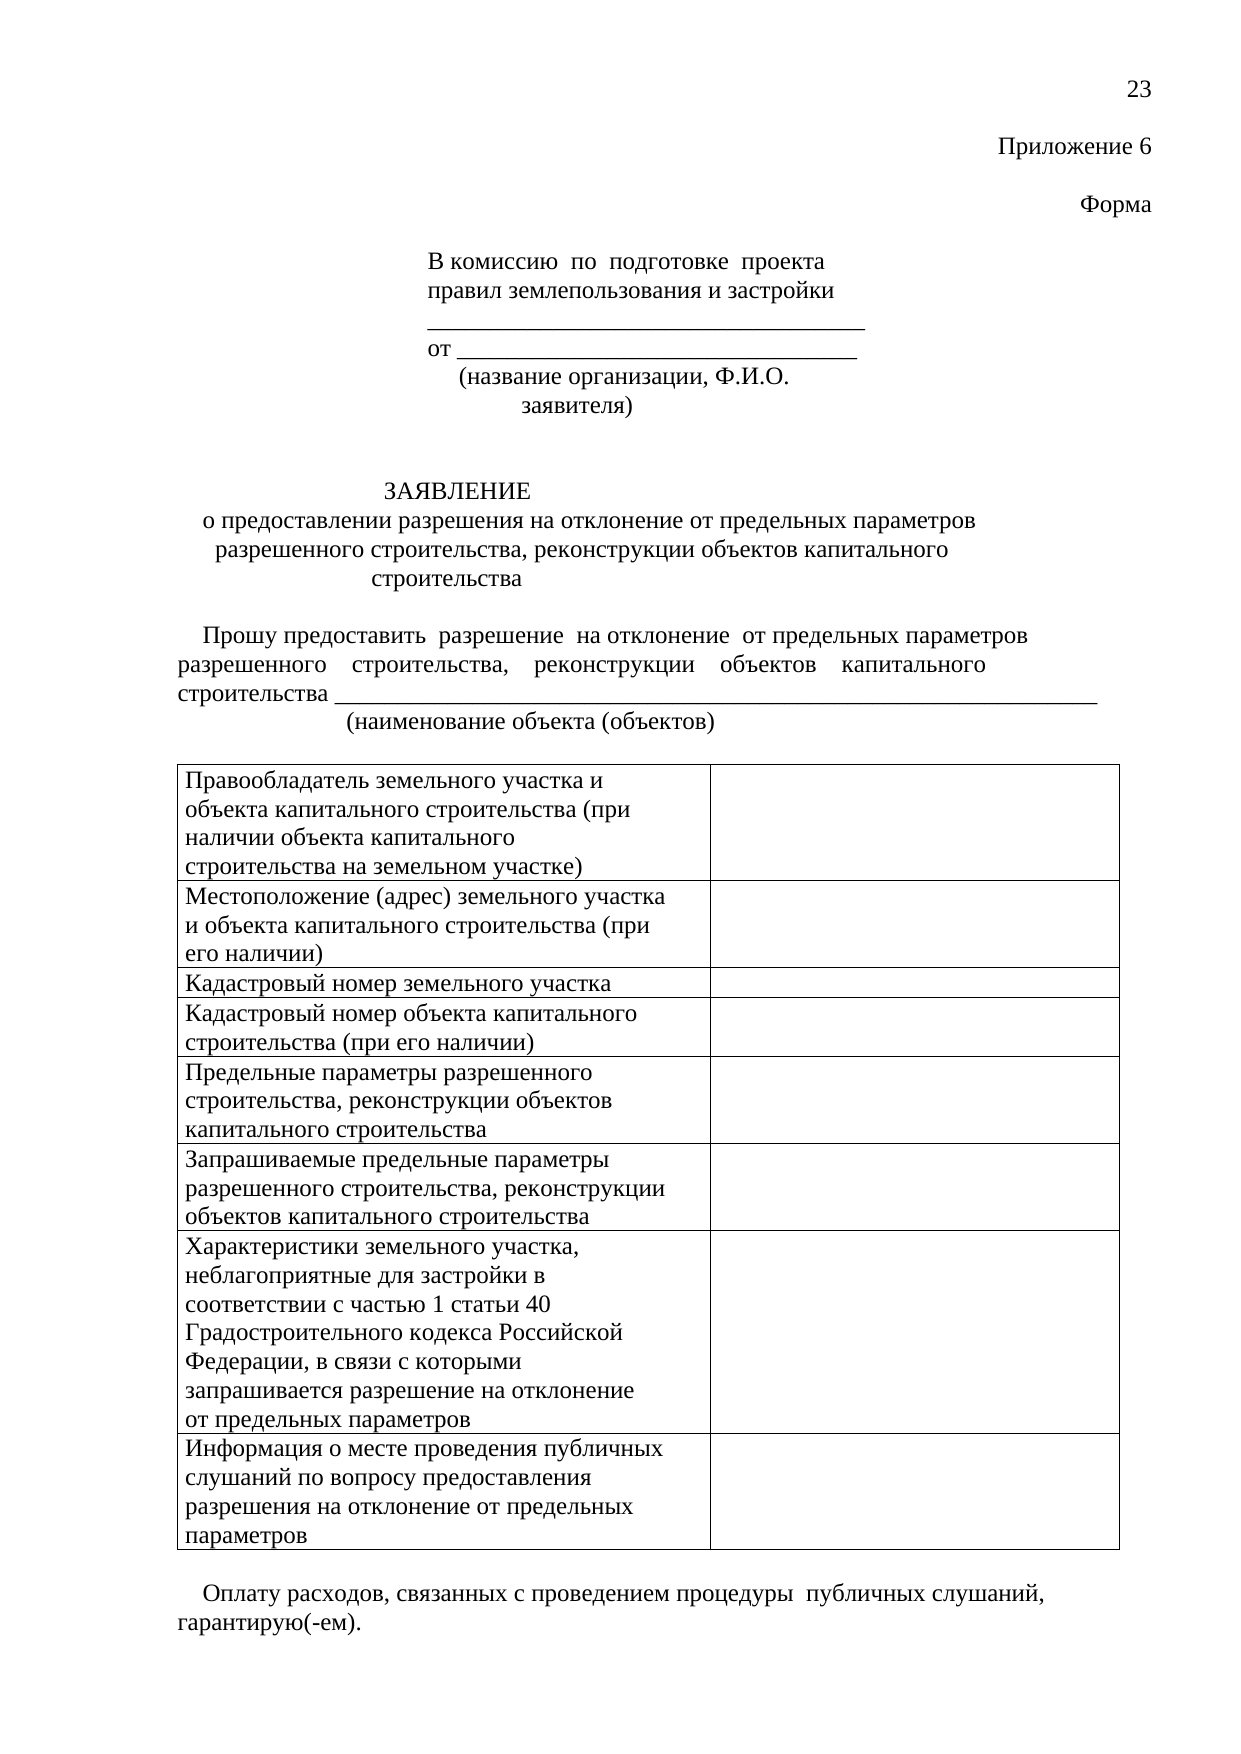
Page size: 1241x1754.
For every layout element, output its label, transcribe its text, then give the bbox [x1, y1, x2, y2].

text заявителя) [177, 390, 1152, 419]
table_cell [711, 998, 1119, 1056]
table_cell [711, 881, 1119, 967]
text Форма [177, 189, 1152, 218]
text Приложение 6 [177, 131, 1152, 160]
table_cell Местоположение (адрес) земельного участка и объекта капитального строительства (при его наличии) [178, 881, 710, 967]
table_cell [711, 1144, 1119, 1230]
table_header [711, 765, 1119, 880]
text ЗАЯВЛЕНИЕ [177, 476, 1152, 505]
table_cell [711, 1434, 1119, 1548]
text В комиссию по подготовке проекта [177, 246, 1152, 275]
text разрешенного строительства, реконструкции объектов капитального [177, 649, 1152, 678]
text правил землепользования и застройки [177, 275, 1152, 304]
table_cell [711, 1231, 1119, 1432]
text гарантирую(-ем). [177, 1607, 1152, 1636]
table_cell [711, 968, 1119, 997]
text разрешенного строительства, реконструкции объектов капитального [177, 534, 1152, 563]
table_header Правообладатель земельного участка и объекта капитального строительства (при наличии объекта капитального строительства на земельном участке) [178, 765, 710, 880]
text Прошу предоставить разрешение на отклонение от предельных параметров [177, 620, 1152, 649]
text строительства _____________________________________________________________ [177, 678, 1152, 706]
text (наименование объекта (объектов) [177, 706, 1152, 735]
table_cell Кадастровый номер объекта капитального строительства (при его наличии) [178, 998, 710, 1056]
table_cell Характеристики земельного участка, неблагоприятные для застройки в соответствии с частью 1 статьи 40 Градостроительного кодекса Российской Федерации, в связи с которыми запрашивается разрешение на отклонение от предельных параметров [178, 1231, 710, 1432]
text от ________________________________ [177, 333, 1152, 361]
table_cell Информация о месте проведения публичных слушаний по вопросу предоставления разрешения на отклонение от предельных параметров [178, 1434, 710, 1548]
text (название организации, Ф.И.О. [177, 361, 1152, 390]
table_cell Кадастровый номер земельного участка [178, 968, 710, 997]
text строительства [177, 563, 1152, 591]
table_cell [711, 1057, 1119, 1143]
text о предоставлении разрешения на отклонение от предельных параметров [177, 505, 1152, 534]
table_cell Предельные параметры разрешенного строительства, реконструкции объектов капитального строительства [178, 1057, 710, 1143]
text ___________________________________ [177, 304, 1152, 333]
text Оплату расходов, связанных с проведением процедуры публичных слушаний, [177, 1578, 1152, 1607]
table_cell Запрашиваемые предельные параметры разрешенного строительства, реконструкции объектов капитального строительства [178, 1144, 710, 1230]
